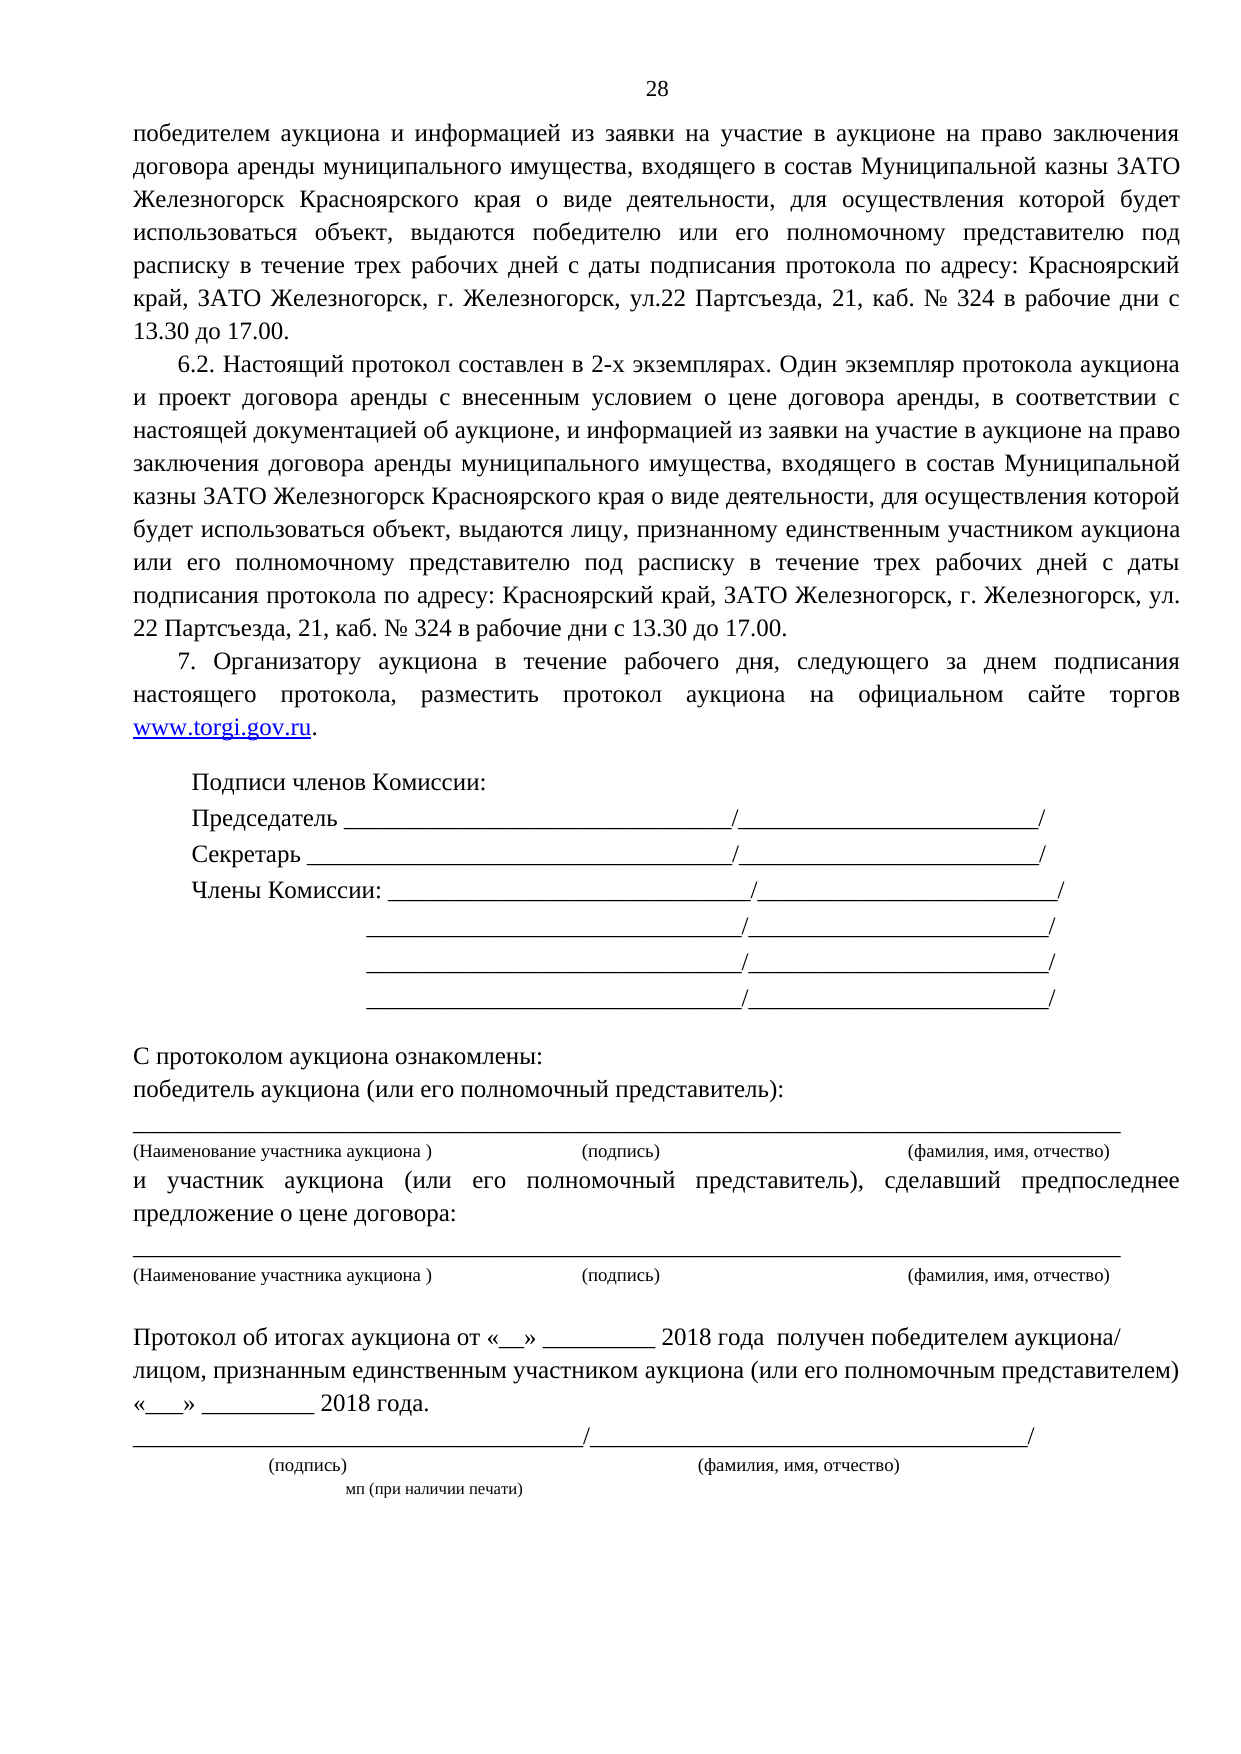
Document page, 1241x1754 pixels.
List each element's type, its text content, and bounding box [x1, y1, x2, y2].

text С протоколом аукциона ознакомлены: [133, 1041, 1181, 1070]
text ______________________________/________________________/ [133, 983, 1181, 1012]
text Секретарь __________________________________/________________________/ [133, 839, 1181, 868]
text ______________________________/________________________/ [133, 911, 1181, 940]
text и участник аукциона (или его полномочный представитель), сделавший предпоследнее предложение о цене договора: [133, 1165, 1181, 1227]
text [133, 118, 1181, 345]
text ____________________________________/___________________________________/ [133, 1421, 1181, 1449]
text Подписи членов Комиссии: [133, 767, 1181, 796]
text 7. Организатору аукциона в течение рабочего дня, следующего за днем подписания настоящего протокола, разместить протокол аукциона на официальном сайте торгов www.torgi.gov.ru. [133, 646, 1181, 741]
text _______________________________________________________________________________ [133, 1231, 1181, 1260]
text _______________________________________________________________________________ [133, 1107, 1181, 1136]
text победитель аукциона (или его полномочный представитель): [133, 1074, 1181, 1103]
text 6.2. Настоящий протокол составлен в 2-х экземплярах. Один экземпляр протокола аукциона и проект договора аренды с внесенным условием о цене договора аренды, в соответствии с настоящей документацией об аукционе, и информацией из заявки на участие в аукционе на право заключения договора аренды муниципального имущества, входящего в состав Муниципальной казны ЗАТО Железногорск Красноярского края о виде деятельности, для осуществления которой будет использоваться объект, выдаются лицу, признанному единственным участником аукциона или его полномочному представителю под расписку в течение трех рабочих дней с даты подписания протокола по адресу: Красноярский край, ЗАТО Железногорск, г. Железногорск, ул. 22 Партсъезда, 21, каб. № 324 в рабочие дни с 13.30 до 17.00. [133, 349, 1181, 642]
text (Наименование участника аукциона ) (подпись) (фамилия, имя, отчество) [133, 1264, 1181, 1286]
text Протокол об итогах аукциона от «__» _________ 2018 года получен победителем аукциона/ лицом, признанным единственным участником аукциона (или его полномочным представителем) «___» _________ 2018 года. [133, 1322, 1181, 1417]
text (Наименование участника аукциона ) (подпись) (фамилия, имя, отчество) [133, 1140, 1181, 1162]
text Председатель _______________________________/________________________/ [133, 803, 1181, 832]
text мп (при наличии печати) [133, 1479, 1181, 1498]
text Члены Комиссии: _____________________________/________________________/ [133, 875, 1181, 904]
text (подпись) (фамилия, имя, отчество) [133, 1454, 1181, 1475]
text ______________________________/________________________/ [133, 947, 1181, 976]
